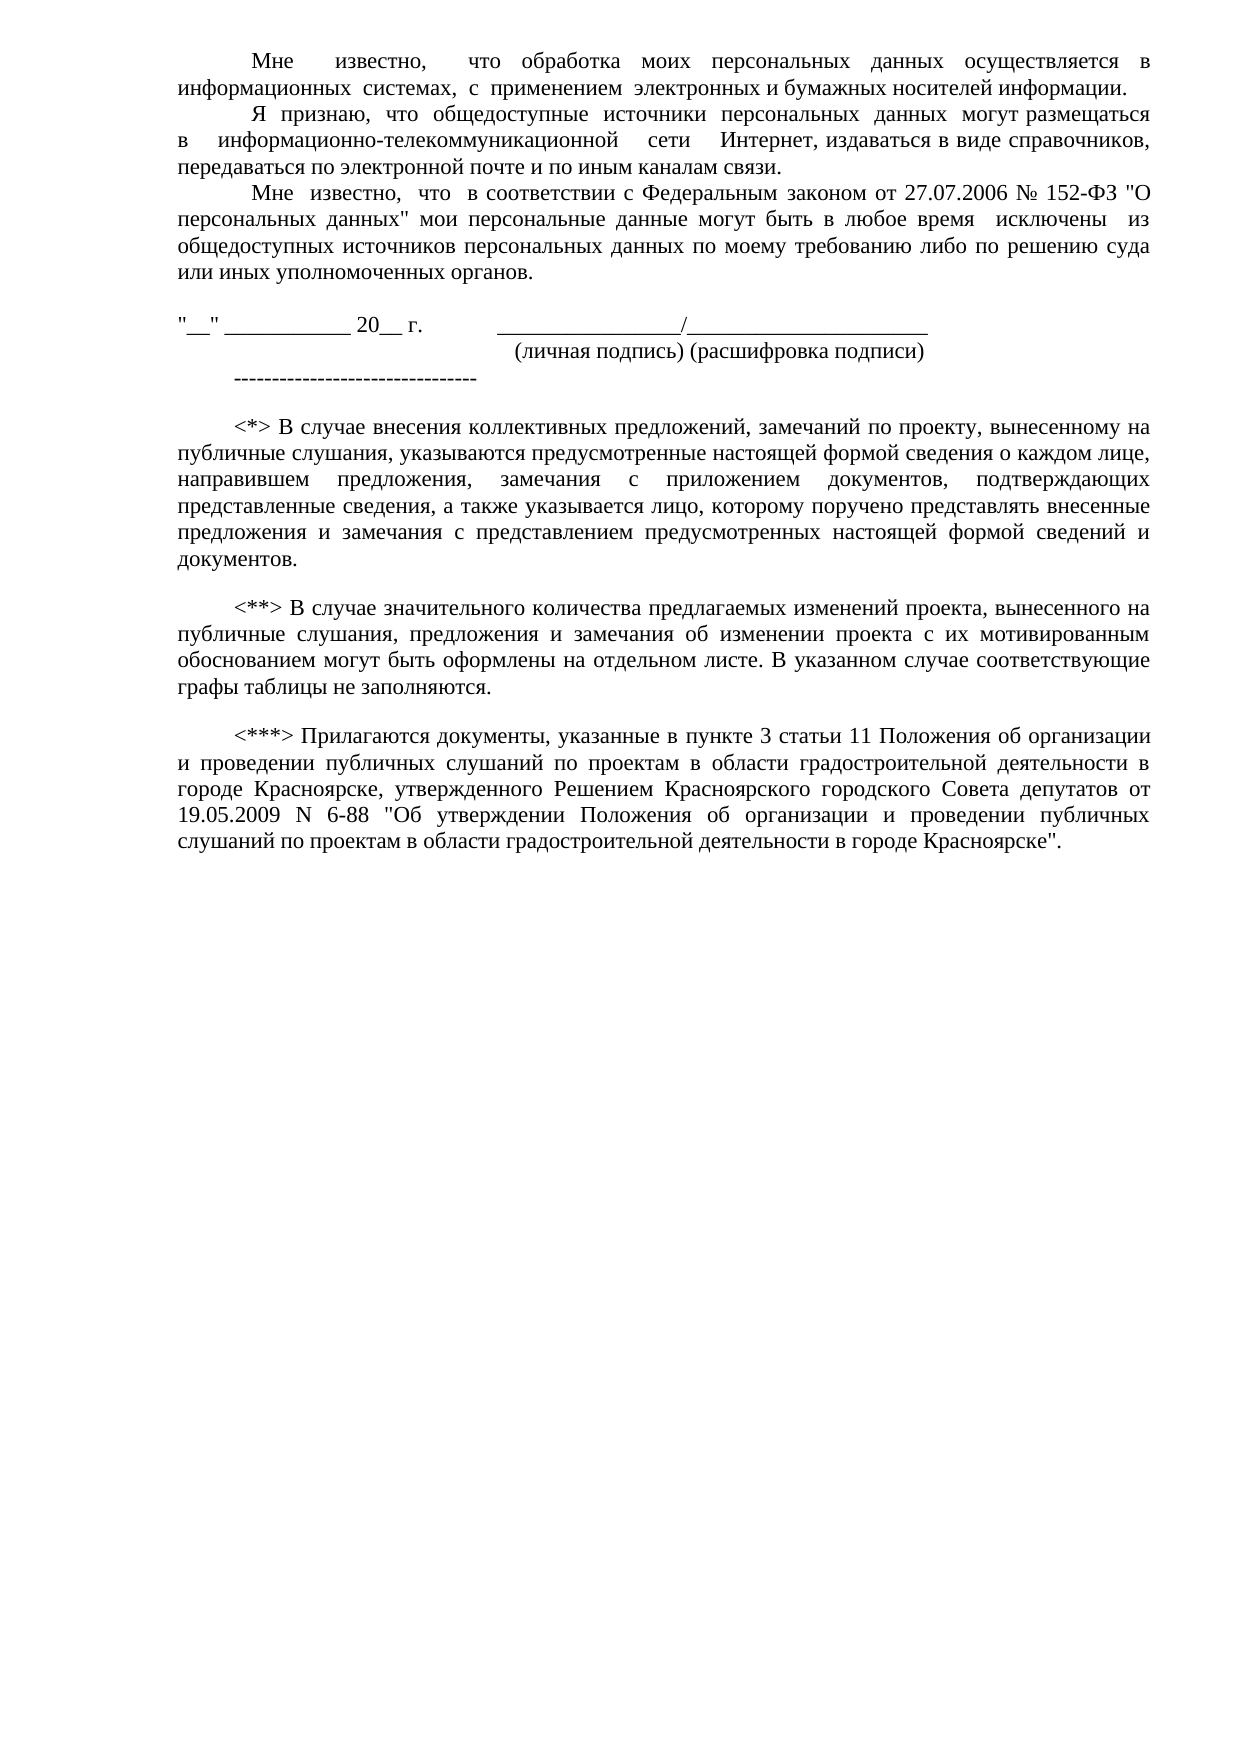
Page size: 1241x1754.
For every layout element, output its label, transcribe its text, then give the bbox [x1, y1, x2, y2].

text <*> В случае внесения коллективных предложений, замечаний по проекту, вынесенному на публичные слушания, указываются предусмотренные настоящей формой сведения о каждом лице, направившем предложения, замечания с приложением документов, подтверждающих представленные сведения, а также указывается лицо, которому поручено представлять внесенные предложения и замечания с представлением предусмотренных настоящей формой сведений и документов. [177, 413, 1152, 571]
text <***> Прилагаются документы, указанные в пункте 3 статьи 11 Положения об организации и проведении публичных слушаний по проектам в области градостроительной деятельности в городе Красноярске, утвержденного Решением Красноярского городского Совета депутатов от 19.05.2009 N 6-88 "Об утверждении Положения об организации и проведении публичных слушаний по проектам в области градостроительной деятельности в городе Красноярске". [177, 722, 1152, 854]
text <**> В случае значительного количества предлагаемых изменений проекта, вынесенного на публичные слушания, предложения и замечания об изменении проекта с их мотивированным обоснованием могут быть оформлены на отдельном листе. В указанном случае соответствующие графы таблицы не заполняются. [177, 594, 1152, 699]
text Я признаю, что общедоступные источники персональных данных могут размещаться в информационно-телекоммуникационной сети Интернет, издаваться в виде справочников, передаваться по электронной почте и по иным каналам связи. [177, 100, 1152, 179]
text -------------------------------- [177, 363, 1152, 390]
text (личная подпись) (расшифровка подписи) [177, 337, 1152, 363]
text "__" ___________ 20__ г. ________________/_____________________ [177, 311, 1152, 337]
text Мне известно, что в соответствии с Федеральным законом от 27.07.2006 № 152-ФЗ "О персональных данных" мои персональные данные могут быть в любое время исключены из общедоступных источников персональных данных по моему требованию либо по решению суда или иных уполномоченных органов. [177, 179, 1152, 284]
text Мне известно, что обработка моих персональных данных осуществляется в информационных системах, с применением электронных и бумажных носителей информации. [177, 47, 1152, 100]
